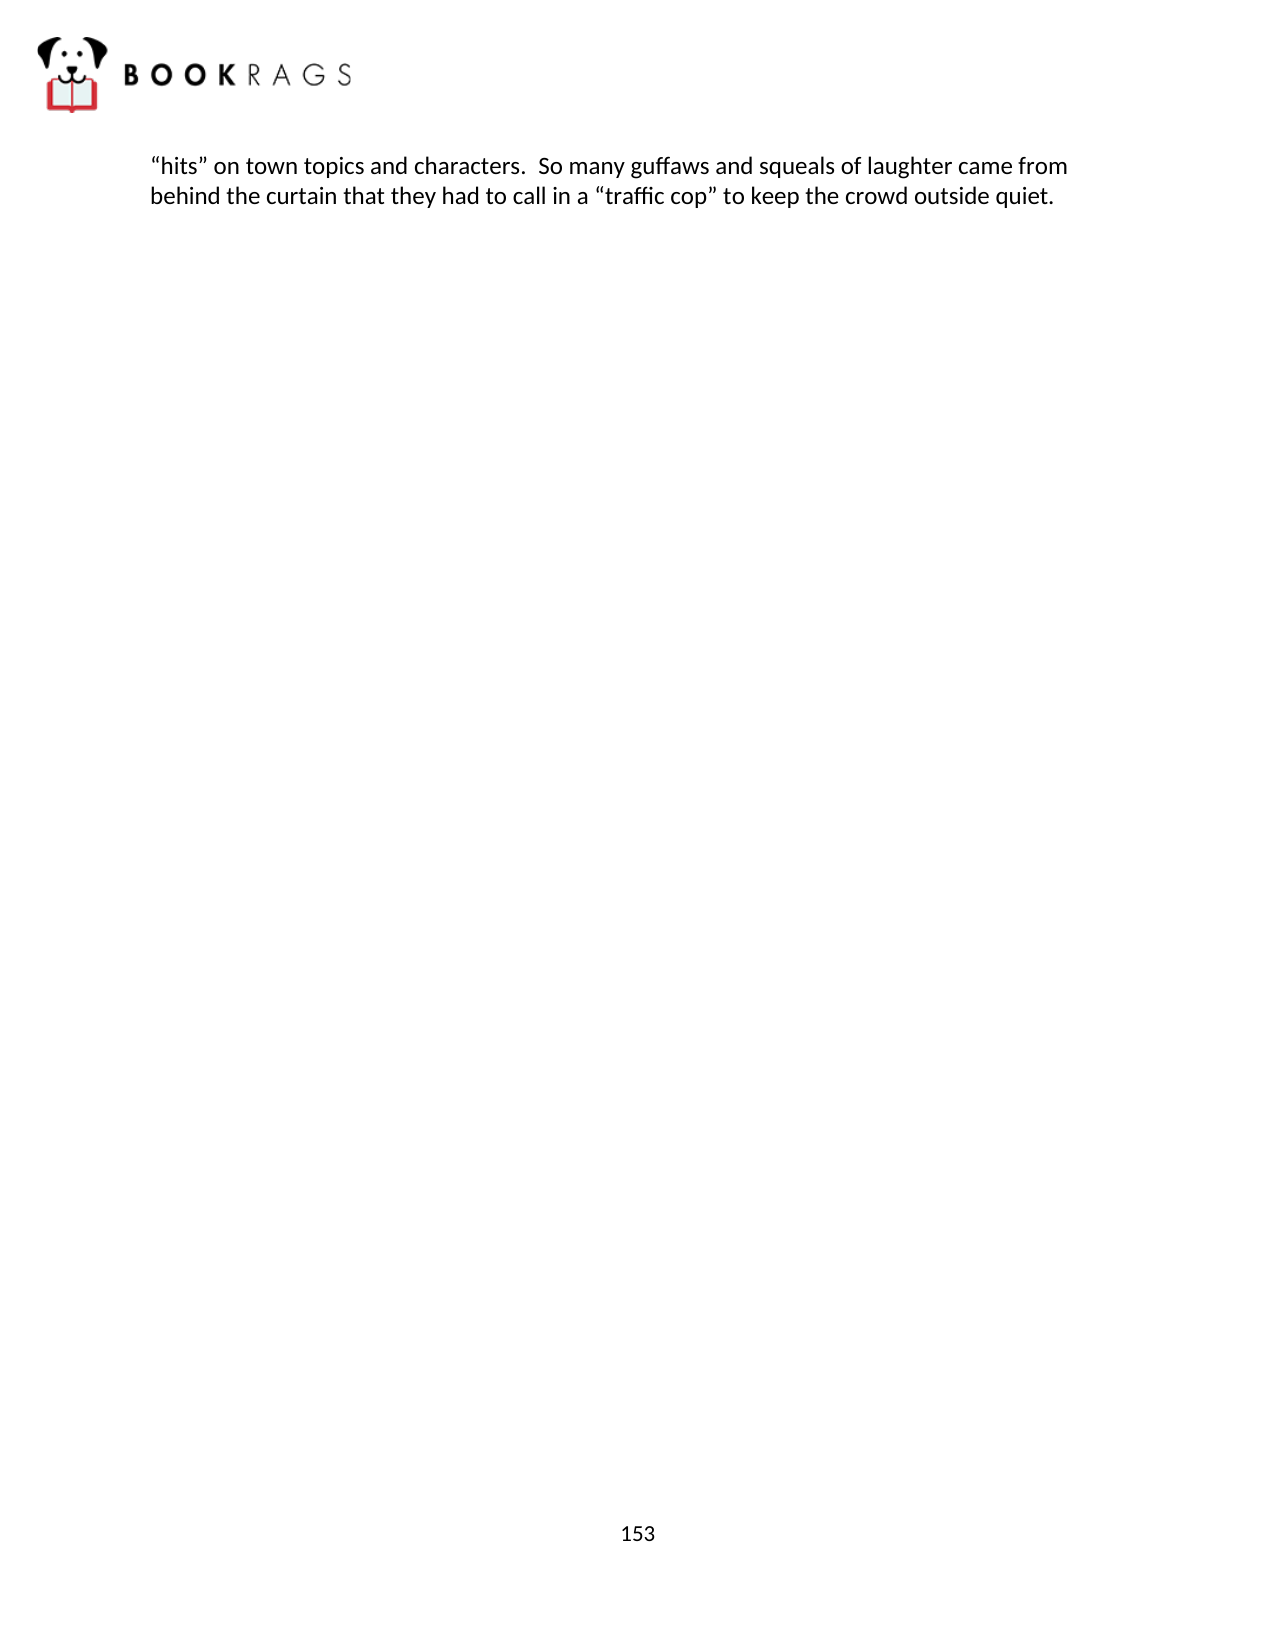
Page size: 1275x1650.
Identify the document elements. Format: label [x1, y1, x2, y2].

picture [37, 37, 351, 113]
text [150, 150, 1125, 211]
